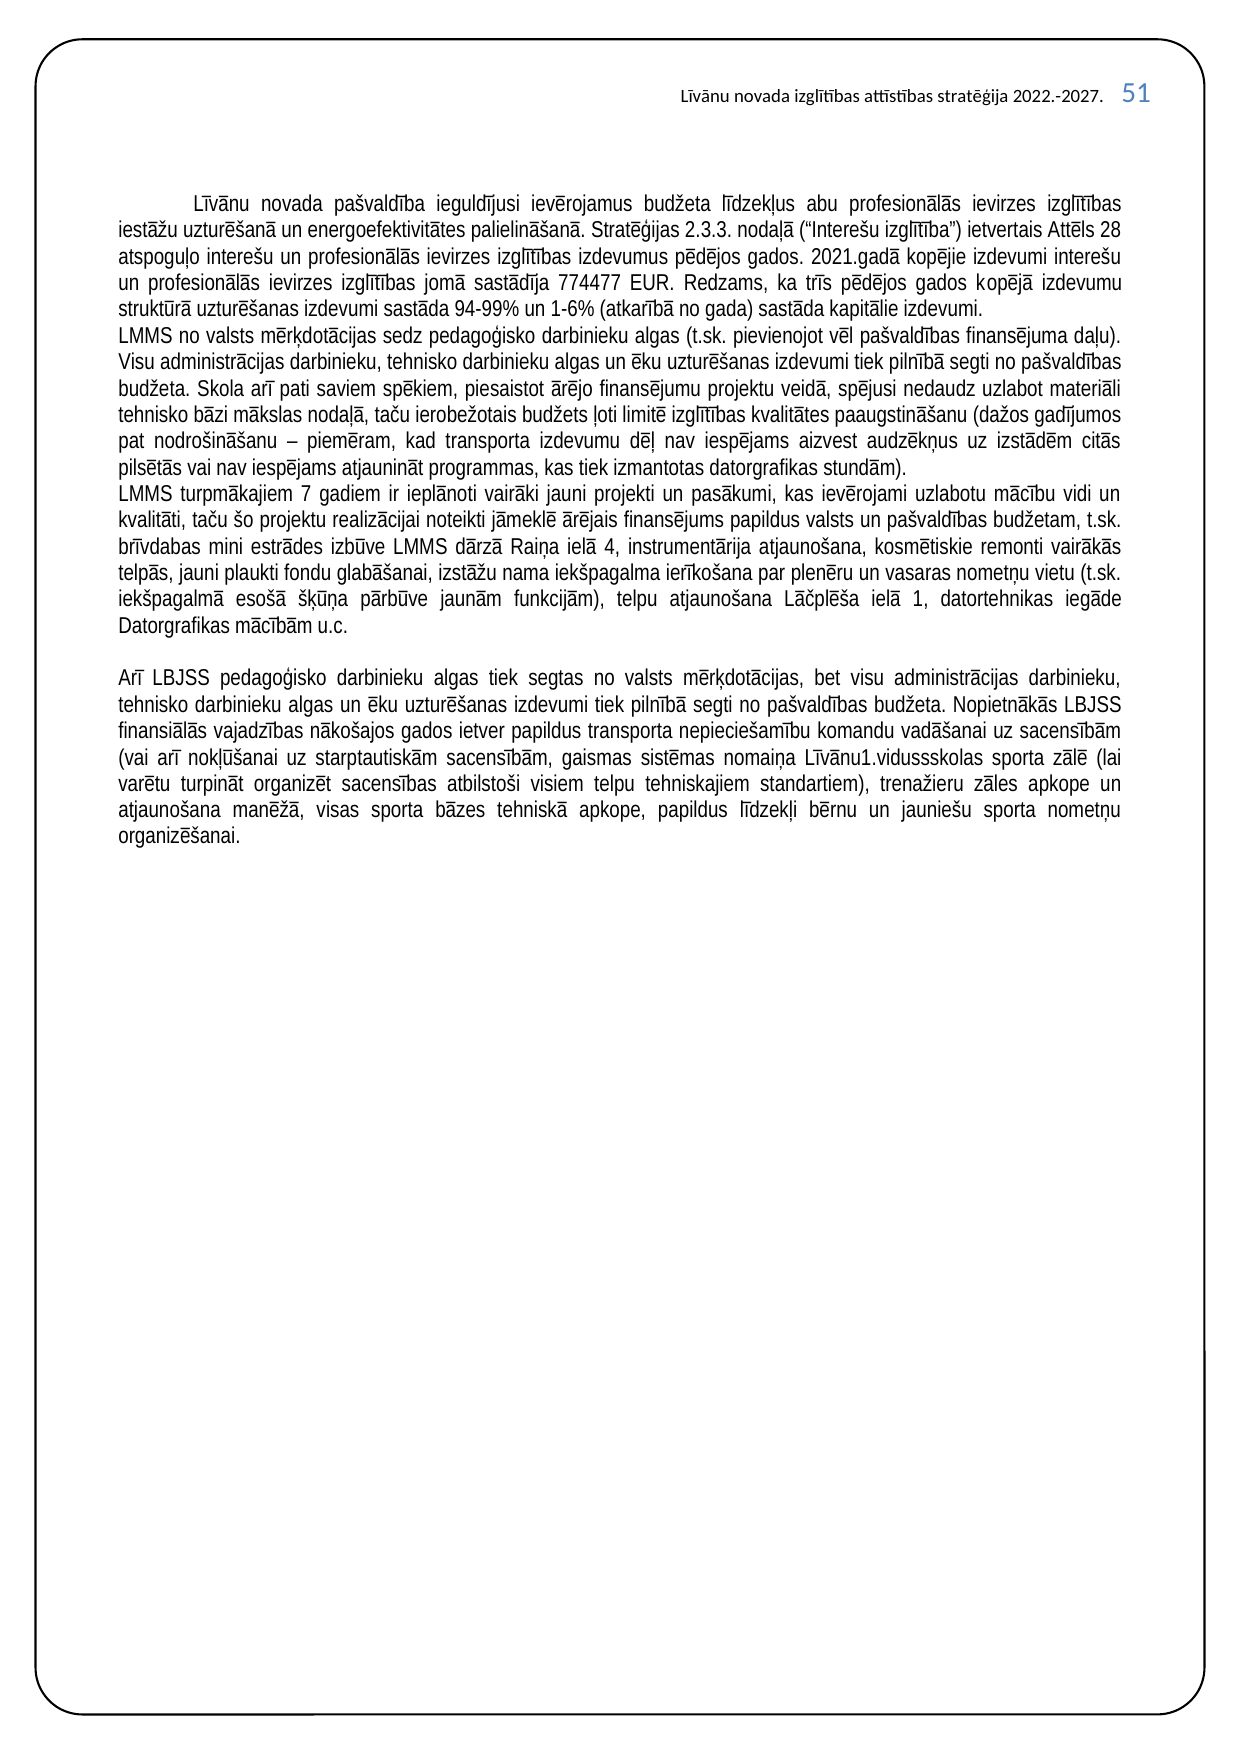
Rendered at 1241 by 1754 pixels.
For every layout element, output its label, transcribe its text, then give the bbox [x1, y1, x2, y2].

text LMMS turpmākajiem 7 gadiem ir ieplānoti vairāki jauni projekti un pasākumi, kas ievērojami uzlabotu mācību vidi un kvalitāti, taču šo projektu realizācijai noteikti jāmeklē ārējais finansējums papildus valsts un pašvaldības budžetam, t.sk. brīvdabas mini estrādes izbūve LMMS dārzā Raiņa ielā 4, instrumentārija atjaunošana, kosmētiskie remonti vairākās telpās, jauni plaukti fondu glabāšanai, izstāžu nama iekšpagalma ierīkošana par plenēru un vasaras nometņu vietu (t.sk. iekšpagalmā esošā šķūņa pārbūve jaunām funkcijām), telpu atjaunošana Lāčplēša ielā 1, datortehnikas iegāde Datorgrafikas mācībām u.c. [118, 480, 1122, 638]
text Līvānu novada pašvaldība ieguldījusi ievērojamus budžeta līdzekļus abu profesionālās ievirzes izglītības iestāžu uzturēšanā un energoefektivitātes palielināšanā. Stratēģijas 2.3.3. nodaļā (“Interešu izglītība”) ietvertais Attēls 28 atspoguļo interešu un profesionālās ievirzes izglītības izdevumus pēdējos gados. 2021.gadā kopējie izdevumi interešu un profesionālās ievirzes izglītības jomā sastādīja 774477 EUR. Redzams, ka trīs pēdējos gados kopējā izdevumu struktūrā uzturēšanas izdevumi sastāda 94-99% un 1-6% (atkarībā no gada) sastāda kapitālie izdevumi. [118, 190, 1122, 322]
text Arī LBJSS pedagoģisko darbinieku algas tiek segtas no valsts mērķdotācijas, bet visu administrācijas darbinieku, tehnisko darbinieku algas un ēku uzturēšanas izdevumi tiek pilnībā segti no pašvaldības budžeta. Nopietnākās LBJSS finansiālās vajadzības nākošajos gados ietver papildus transporta nepieciešamību komandu vadāšanai uz sacensībām (vai arī nokļūšanai uz starptautiskām sacensībām, gaismas sistēmas nomaiņa Līvānu1.vidussskolas sporta zālē (lai varētu turpināt organizēt sacensības atbilstoši visiem telpu tehniskajiem standartiem), trenažieru zāles apkope un atjaunošana manēžā, visas sporta bāzes tehniskā apkope, papildus līdzekļi bērnu un jauniešu sporta nometņu organizēšanai. [118, 664, 1122, 849]
text LMMS no valsts mērķdotācijas sedz pedagoģisko darbinieku algas (t.sk. pievienojot vēl pašvaldības finansējuma daļu). Visu administrācijas darbinieku, tehnisko darbinieku algas un ēku uzturēšanas izdevumi tiek pilnībā segti no pašvaldības budžeta. Skola arī pati saviem spēkiem, piesaistot ārējo finansējumu projektu veidā, spējusi nedaudz uzlabot materiāli tehnisko bāzi mākslas nodaļā, taču ierobežotais budžets ļoti limitē izglītības kvalitātes paaugstināšanu (dažos gadījumos pat nodrošināšanu – piemēram, kad transporta izdevumu dēļ nav iespējams aizvest audzēkņus uz izstādēm citās pilsētās vai nav iespējams atjaunināt programmas, kas tiek izmantotas datorgrafikas stundām). [118, 322, 1122, 480]
